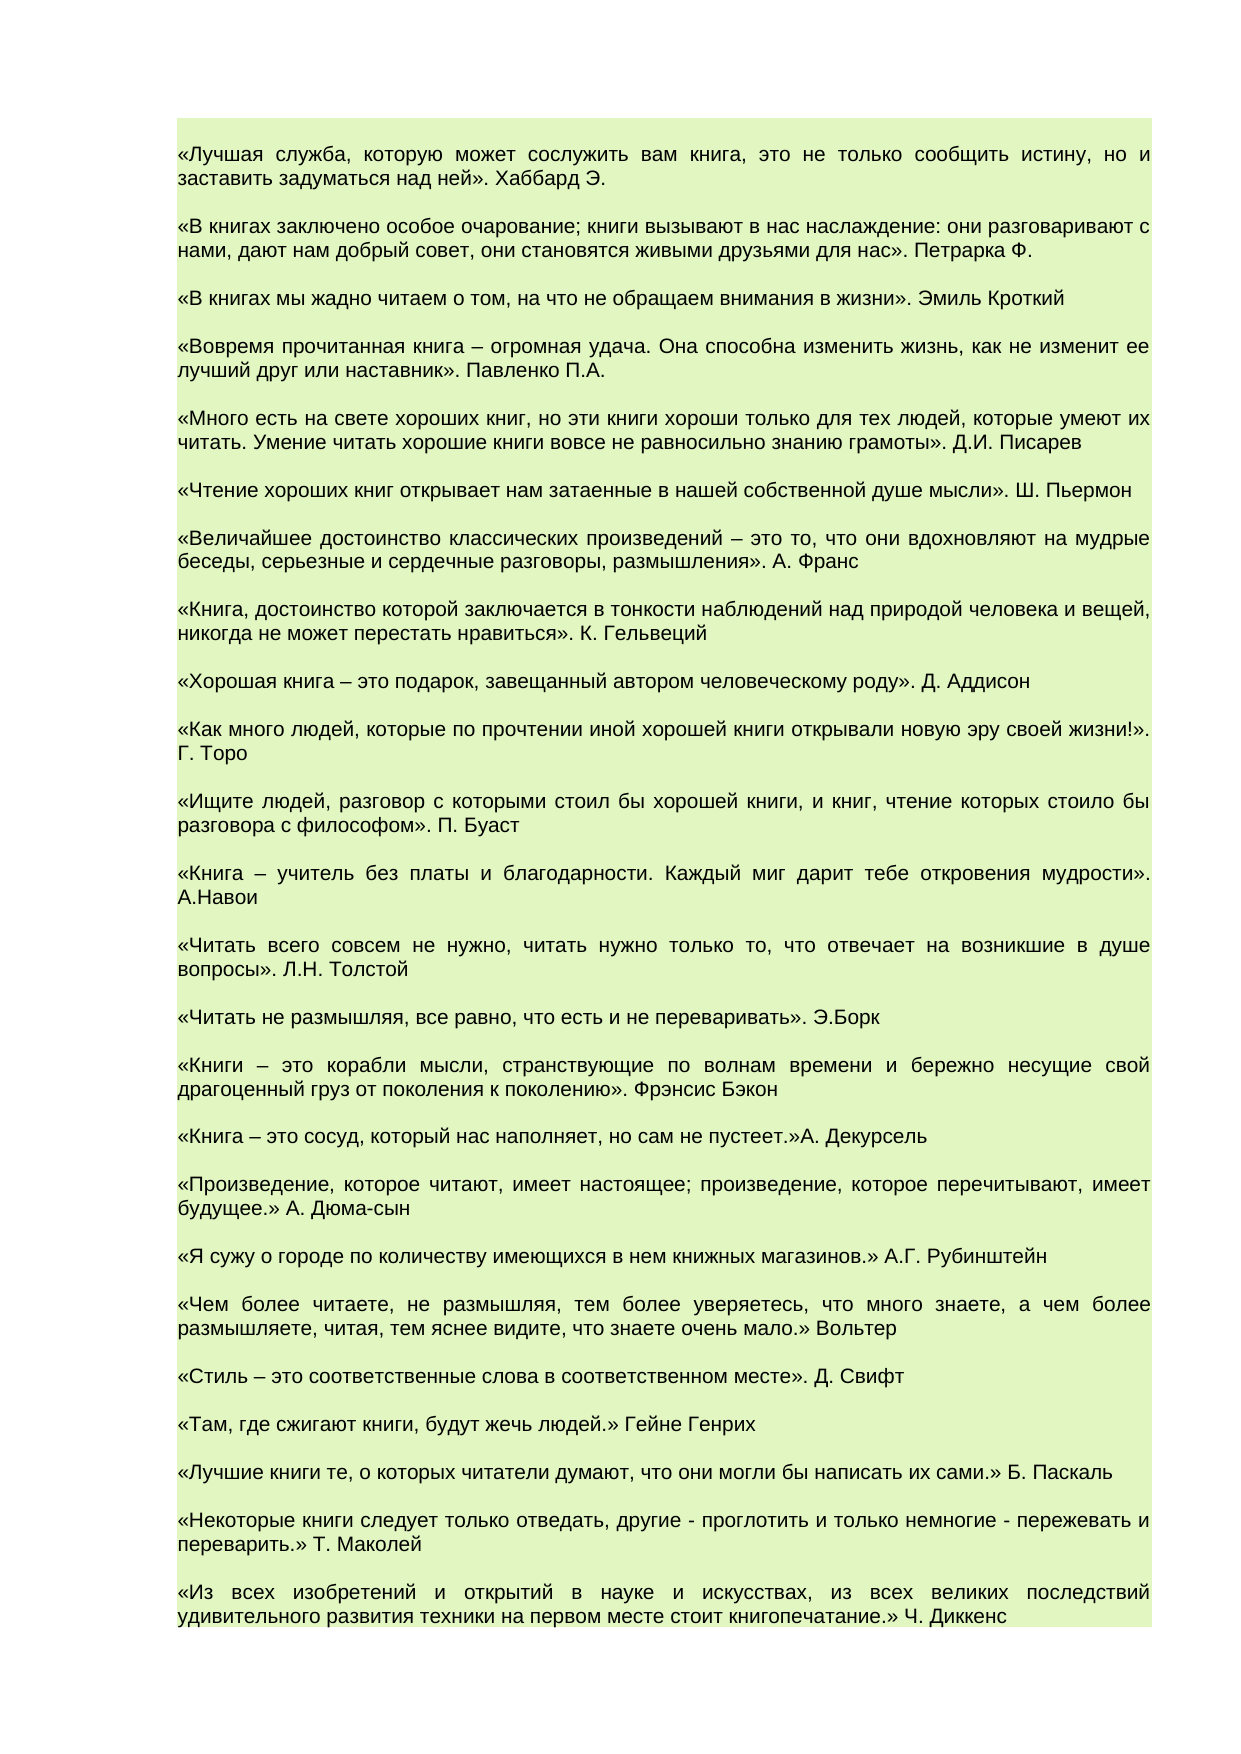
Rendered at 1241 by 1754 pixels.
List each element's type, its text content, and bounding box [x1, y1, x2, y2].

text «Читать всего совсем не нужно, читать нужно только то, что отвечает на возникшие в душе вопросы». Л.Н. Толстой [177, 933, 1152, 981]
text «Величайшее достоинство классических произведений – это то, что они вдохновляют на мудрые беседы, серьезные и сердечные разговоры, размышления». А. Франс [177, 525, 1152, 573]
text «Я сужу о городе по количеству имеющихся в нем книжных магазинов.» А.Г. Рубинштейн [177, 1244, 1152, 1268]
text «Там, где сжигают книги, будут жечь людей.» Гейне Генрих [177, 1412, 1152, 1436]
text «Книга, достоинство которой заключается в тонкости наблюдений над природой человека и вещей, никогда не может перестать нравиться». К. Гельвеций [177, 597, 1152, 645]
text «Книги – это корабли мысли, странствующие по волнам времени и бережно несущие свой драгоценный груз от поколения к поколению». Фрэнсис Бэкон [177, 1052, 1152, 1100]
text «Вовремя прочитанная книга – огромная удача. Она способна изменить жизнь, как не изменит ее лучший друг или наставник». Павленко П.А. [177, 334, 1152, 382]
text «Стиль – это соответственные слова в соответственном месте». Д. Свифт [177, 1364, 1152, 1388]
text «Книга – учитель без платы и благодарности. Каждый миг дарит тебе откровения мудрости». А.Навои [177, 861, 1152, 909]
text «Как много людей, которые по прочтении иной хорошей книги открывали новую эру своей жизни!». Г. Торо [177, 717, 1152, 765]
text «В книгах заключено особое очарование; книги вызывают в нас наслаждение: они разговаривают с нами, дают нам добрый совет, они становятся живыми друзьями для нас». Петрарка Ф. [177, 214, 1152, 262]
text «Ищите людей, разговор с которыми стоил бы хорошей книги, и книг, чтение которых стоило бы разговора с философом». П. Буаст [177, 789, 1152, 837]
text «Некоторые книги следует только отведать, другие - проглотить и только немногие - пережевать и переварить.» Т. Маколей [177, 1508, 1152, 1556]
text «Много есть на свете хороших книг, но эти книги хороши только для тех людей, которые умеют их читать. Умение читать хорошие книги вовсе не равносильно знанию грамоты». Д.И. Писарев [177, 406, 1152, 453]
text «Книга – это сосуд, который нас наполняет, но сам не пустеет.»А. Декурсель [177, 1124, 1152, 1148]
text «Чтение хороших книг открывает нам затаенные в нашей собственной душе мысли». Ш. Пьермон [177, 477, 1152, 501]
text «Хорошая книга – это подарок, завещанный автором человеческому роду». Д. Аддисон [177, 669, 1152, 693]
text «Читать не размышляя, все равно, что есть и не переваривать». Э.Борк [177, 1004, 1152, 1028]
text «Из всех изобретений и открытий в науке и искусствах, из всех великих последствий удивительного развития техники на первом месте стоит книгопечатание.» Ч. Диккенс [177, 1579, 1152, 1627]
text «Лучшая служба, которую может сослужить вам книга, это не только сообщить истину, но и заставить задуматься над ней». Хаббард Э. [177, 142, 1152, 190]
text «Лучшие книги те, о которых читатели думают, что они могли бы написать их сами.» Б. Паскаль [177, 1460, 1152, 1484]
text «Чем более читаете, не размышляя, тем более уверяетесь, что много знаете, а чем более размышляете, читая, тем яснее видите, что знаете очень мало.» Вольтер [177, 1292, 1152, 1340]
text «Произведение, которое читают, имеет настоящее; произведение, которое перечитывают, имеет будущее.» А. Дюма-сын [177, 1172, 1152, 1220]
text «В книгах мы жадно читаем о том, на что не обращаем внимания в жизни». Эмиль Кроткий [177, 286, 1152, 310]
